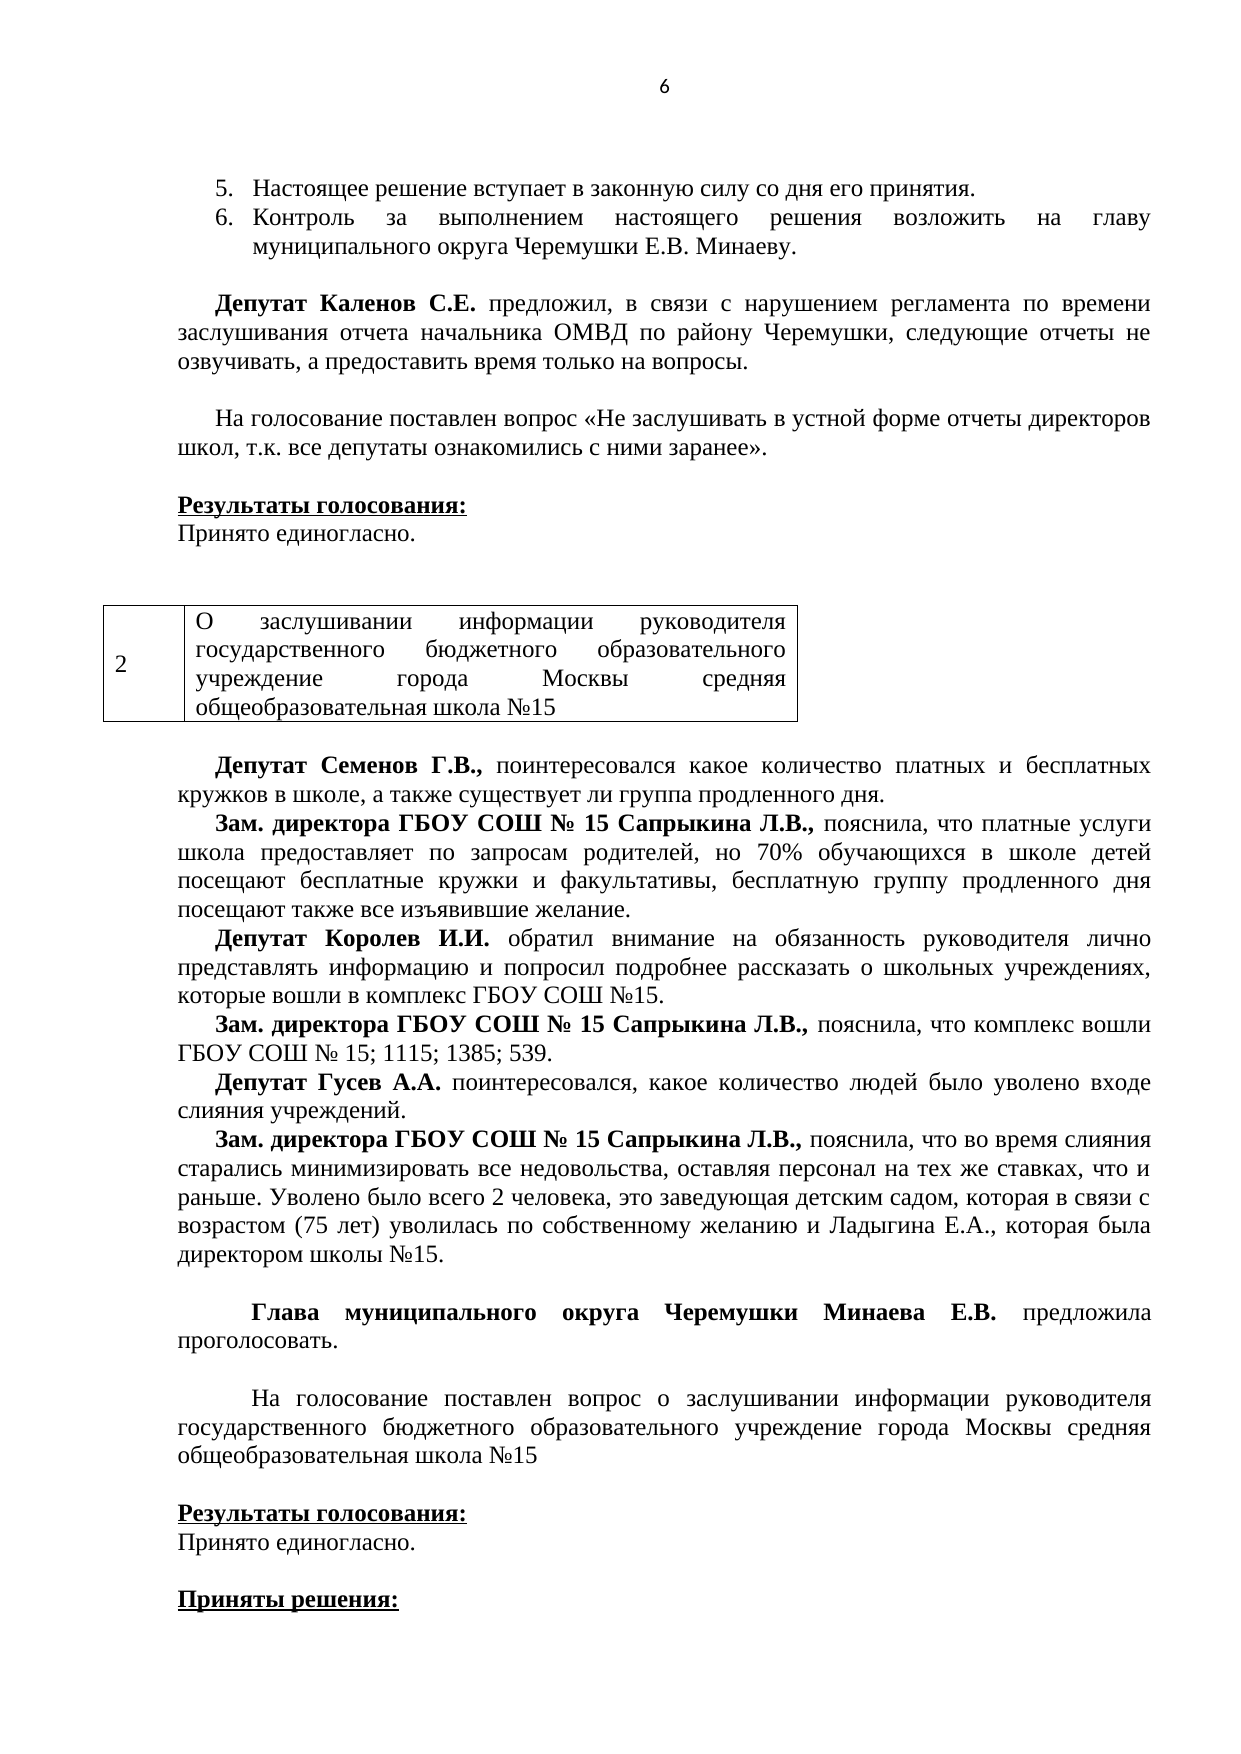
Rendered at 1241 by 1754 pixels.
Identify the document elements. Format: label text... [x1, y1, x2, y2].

text Приняты решения: [177, 1584, 1152, 1613]
text На голосование поставлен вопрос «Не заслушивать в устной форме отчеты директоров школ, т.к. все депутаты ознакомились с ними заранее». [177, 403, 1152, 461]
text Результаты голосования: [177, 490, 1152, 518]
text Зам. директора ГБОУ СОШ № 15 Сапрыкина Л.В., пояснила, что во время слияния старались минимизировать все недовольства, оставляя персонал на тех же ставках, что и раньше. Уволено было всего 2 человека, это заведующая детским садом, которая в связи с возрастом (75 лет) уволилась по собственному желанию и Ладыгина Е.А., которая была директором школы №15. [177, 1124, 1152, 1268]
list Настоящее решение вступает в законную силу со дня его принятия. [215, 173, 1152, 202]
text Зам. директора ГБОУ СОШ № 15 Сапрыкина Л.В., пояснила, что платные услуги школа предоставляет по запросам родителей, но 70% обучающихся в школе детей посещают бесплатные кружки и факультативы, бесплатную группу продленного дня посещают также все изъявившие желание. [177, 808, 1152, 923]
text Принято единогласно. [177, 518, 1152, 547]
text Глава муниципального округа Черемушки Минаева Е.В. предложила проголосовать. [177, 1297, 1152, 1354]
text Депутат Каленов С.Е. предложил, в связи с нарушением регламента по времени заслушивания отчета начальника ОМВД по району Черемушки, следующие отчеты не озвучивать, а предоставить время только на вопросы. [177, 288, 1152, 375]
text Принято единогласно. [177, 1527, 1152, 1556]
text Депутат Королев И.И. обратил внимание на обязанность руководителя лично представлять информацию и попросил подробнее рассказать о школьных учреждениях, которые вошли в комплекс ГБОУ СОШ №15. [177, 923, 1152, 1009]
text Депутат Гусев А.А. поинтересовался, какое количество людей было уволено входе слияния учреждений. [177, 1067, 1152, 1124]
list Контроль за выполнением настоящего решения возложить на главу муниципального округа Черемушки Е.В. Минаеву. [215, 202, 1152, 260]
text Зам. директора ГБОУ СОШ № 15 Сапрыкина Л.В., пояснила, что комплекс вошли ГБОУ СОШ № 15; 1115; 1385; 539. [177, 1009, 1152, 1067]
text На голосование поставлен вопрос о заслушивании информации руководителя государственного бюджетного образовательного учреждение города Москвы средняя общеобразовательная школа №15 [177, 1383, 1152, 1469]
text Результаты голосования: [177, 1498, 1152, 1527]
table_header 2 [104, 606, 184, 721]
table_header О заслушивании информации руководителя государственного бюджетного образовательного учреждение города Москвы средняя общеобразовательная школа №15 [185, 606, 797, 721]
text Депутат Семенов Г.В., поинтересовался какое количество платных и бесплатных кружков в школе, а также существует ли группа продленного дня. [177, 751, 1152, 808]
